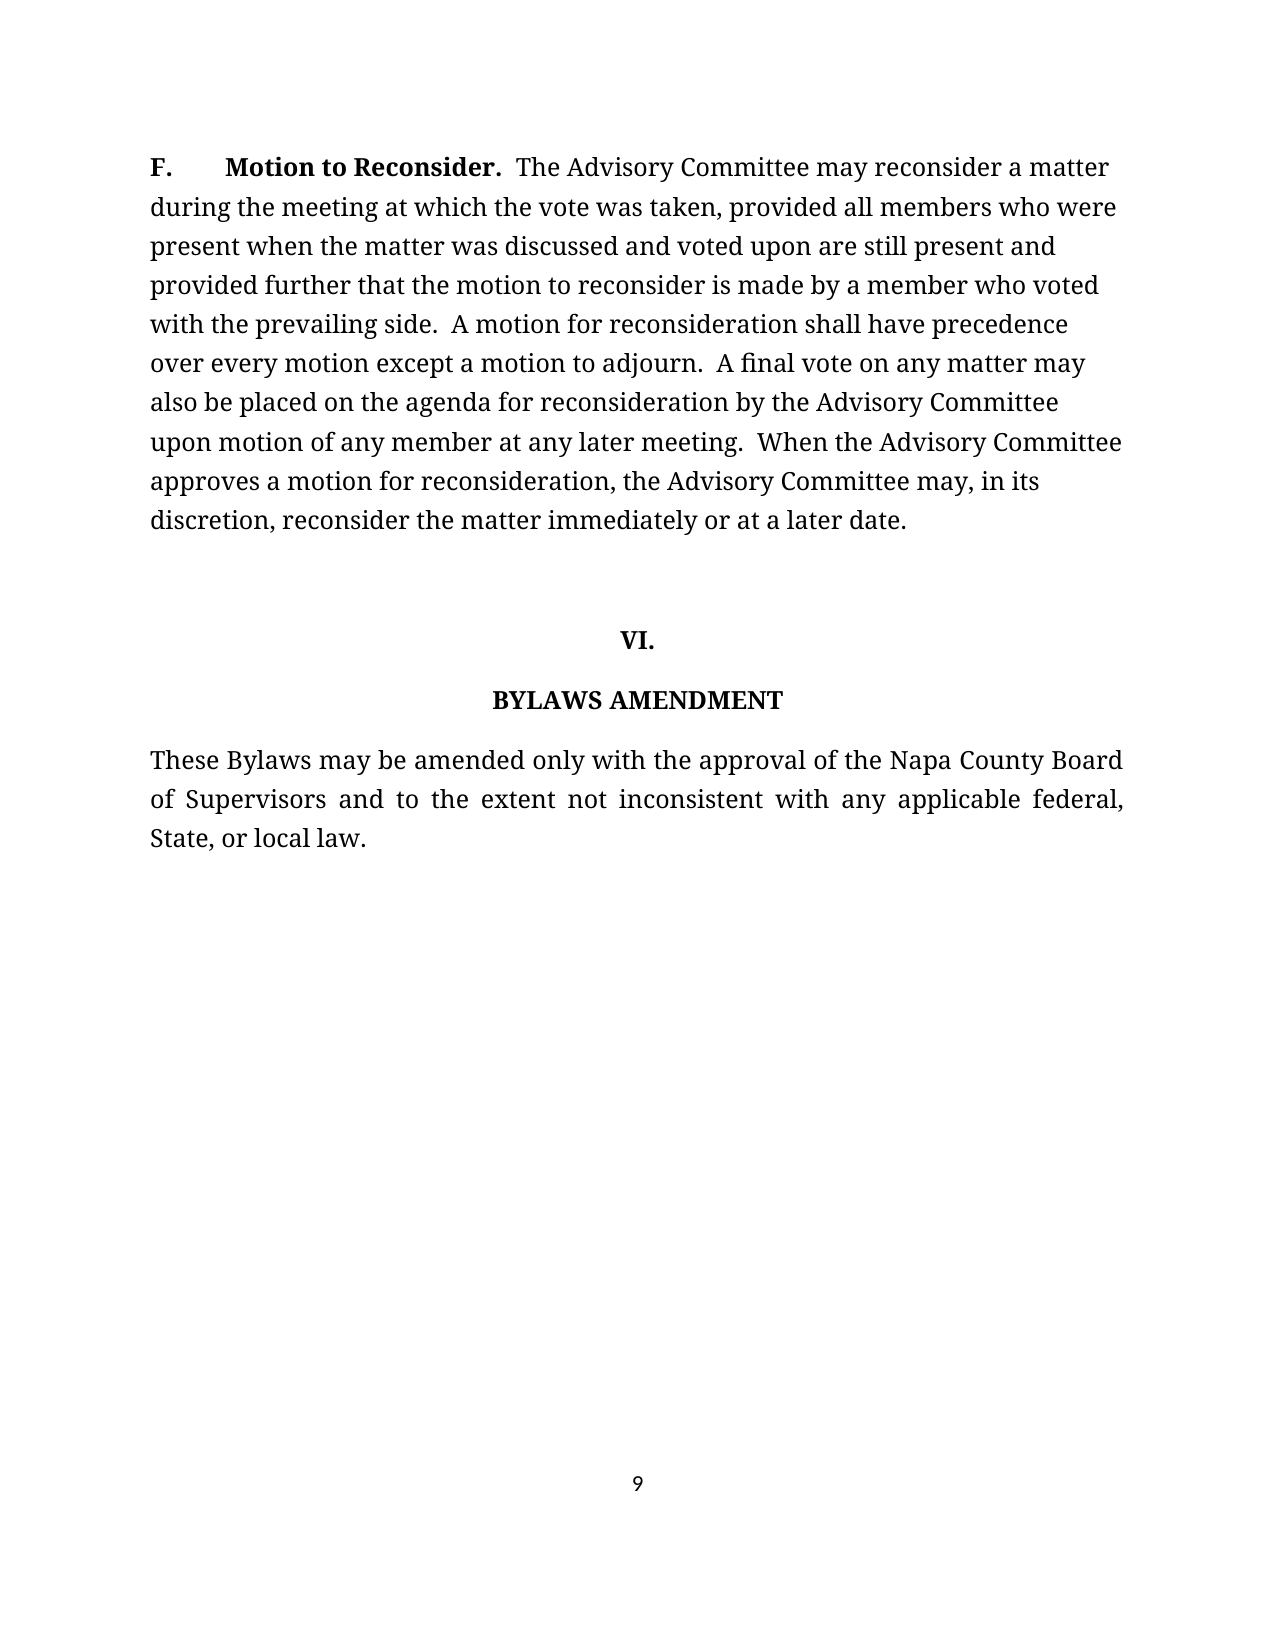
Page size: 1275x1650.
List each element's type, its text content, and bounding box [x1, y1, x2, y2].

text BYLAWS AMENDMENT [150, 682, 1125, 717]
text VI. [150, 622, 1125, 657]
text These Bylaws may be amended only with the approval of the Napa County Board of Supervisors and to the extent not inconsistent with any applicable federal, State, or local law. [150, 742, 1125, 855]
text F. Motion to Reconsider. The Advisory Committee may reconsider a matter during the meeting at which the vote was taken, provided all members who were present when the matter was discussed and voted upon are still present and provided further that the motion to reconsider is made by a member who voted with the prevailing side. A motion for reconsideration shall have precedence over every motion except a motion to adjourn. A final vote on any matter may also be placed on the agenda for reconsideration by the Advisory Committee upon motion of any member at any later meeting. When the Advisory Committee approves a motion for reconsideration, the Advisory Committee may, in its discretion, reconsider the matter immediately or at a later date. [150, 150, 1125, 537]
